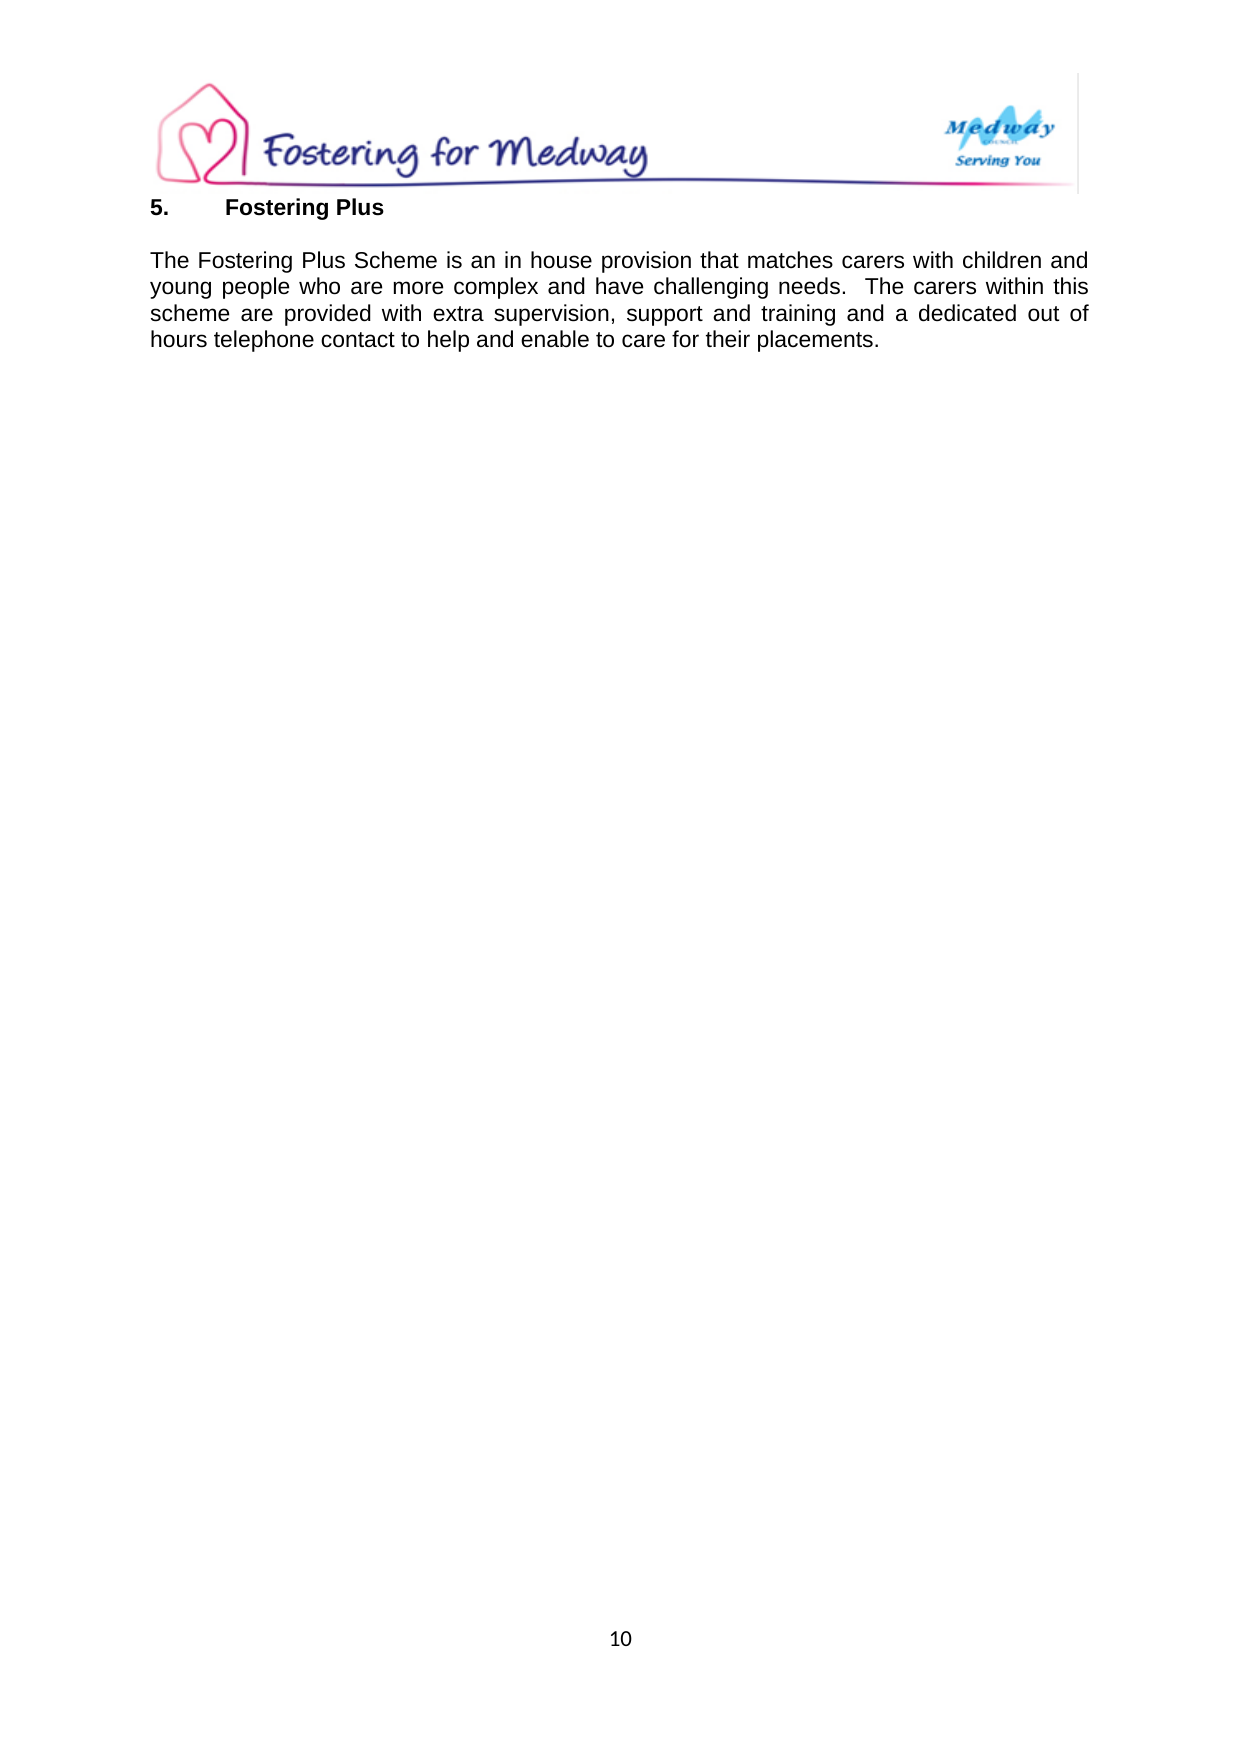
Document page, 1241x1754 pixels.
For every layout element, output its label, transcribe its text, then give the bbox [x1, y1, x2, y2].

picture [150, 73, 1080, 194]
text The Fostering Plus Scheme is an in house provision that matches carers with children and young people who are more complex and have challenging needs. The carers within this scheme are provided with extra supervision, support and training and a dedicated out of hours telephone contact to help and enable to care for their placements. [150, 247, 1090, 352]
list Fostering Plus [150, 194, 1090, 220]
